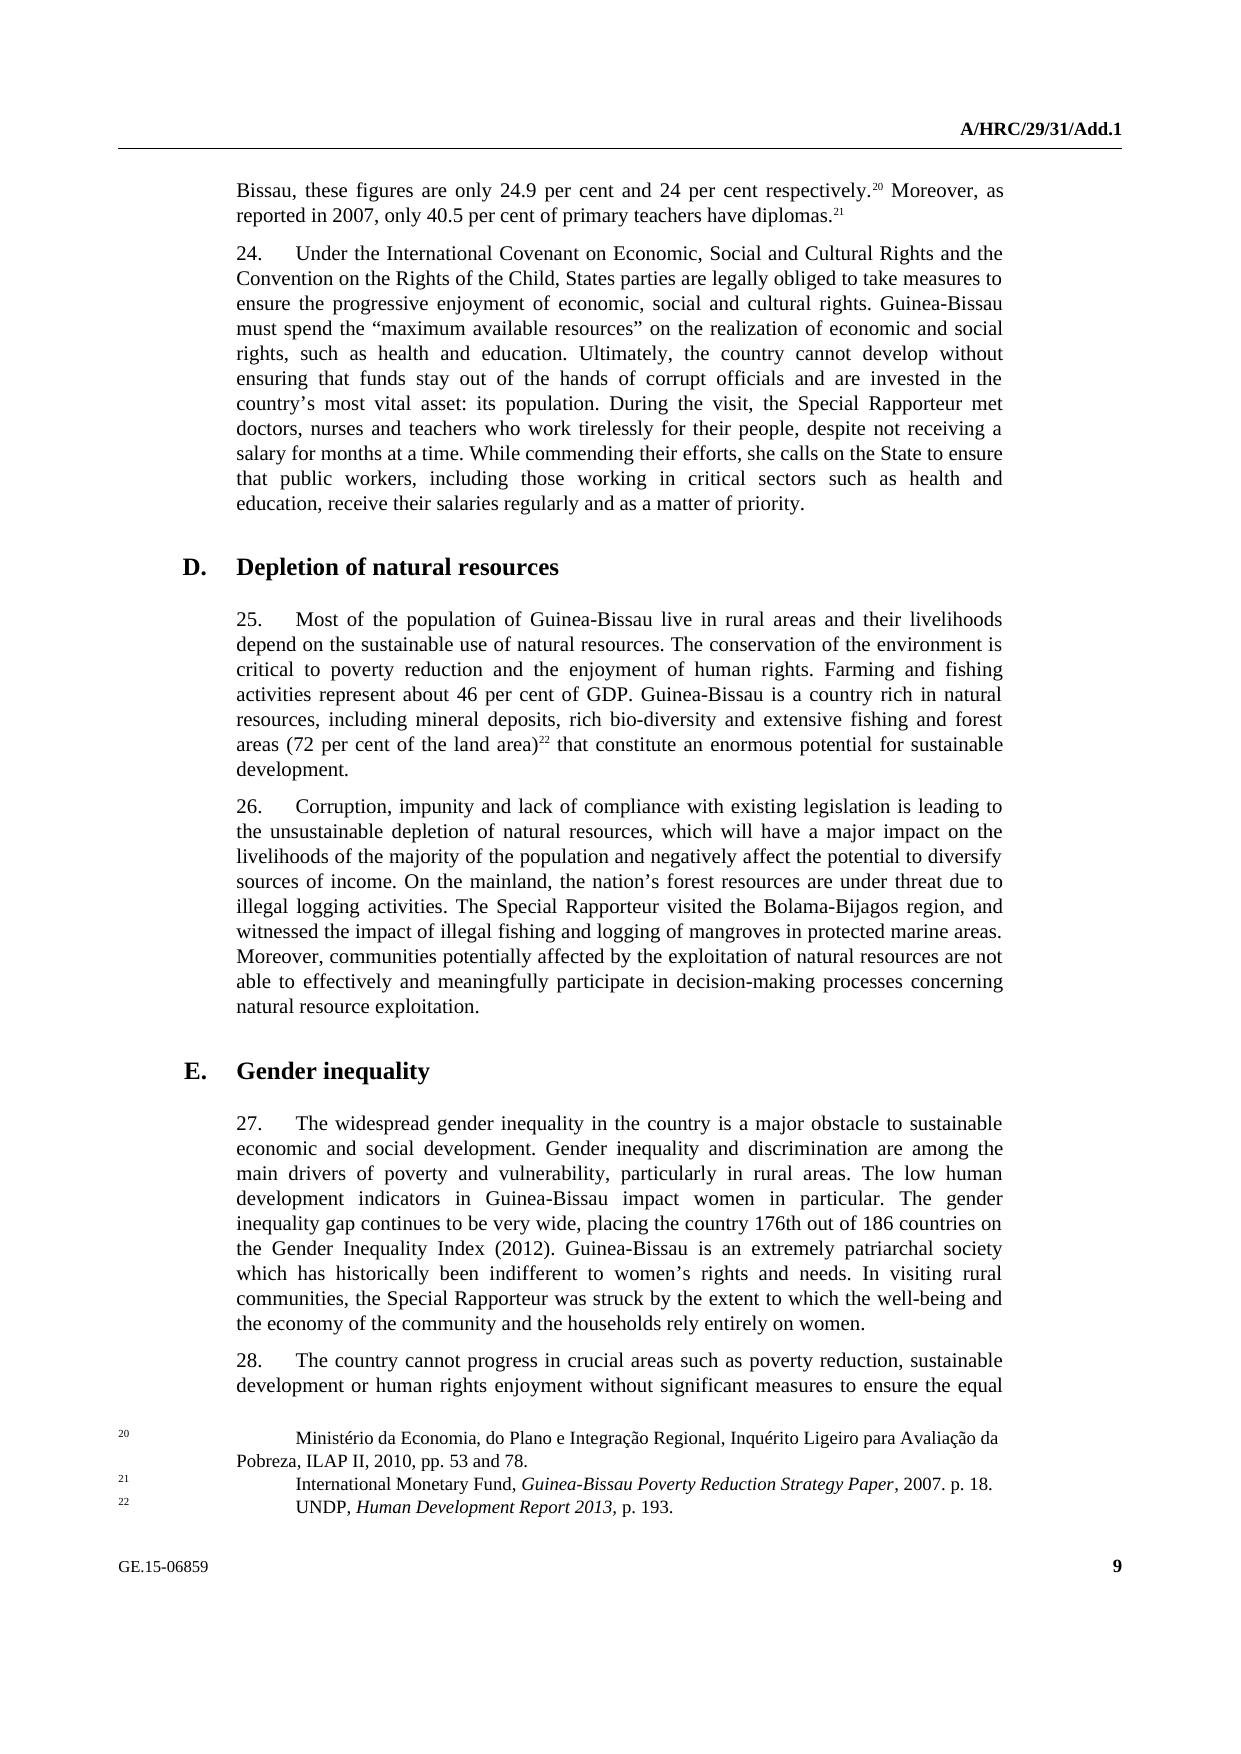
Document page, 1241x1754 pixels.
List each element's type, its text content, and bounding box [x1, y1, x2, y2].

text E. Gender inequality [118, 1056, 1004, 1085]
list The widespread gender inequality in the country is a major obstacle to sustainable economic and social development. Gender inequality and discrimination are among the main drivers of poverty and vulnerability, particularly in rural areas. The low human development indicators in Guinea-Bissau impact women in particular. The gender inequality gap continues to be very wide, placing the country 176th out of 186 countries on the Gender Inequality Index (2012). Guinea-Bissau is an extremely patriarchal society which has historically been indifferent to women’s rights and needs. In visiting rural communities, the Special Rapporteur was struck by the extent to which the well-being and the economy of the community and the households rely entirely on women. [236, 1110, 1004, 1335]
list Corruption, impunity and lack of compliance with existing legislation is leading to the unsustainable depletion of natural resources, which will have a major impact on the livelihoods of the majority of the population and negatively affect the potential to diversify sources of income. On the mainland, the nation’s forest resources are under threat due to illegal logging activities. The Special Rapporteur visited the Bolama-Bijagos region, and witnessed the impact of illegal fishing and logging of mangroves in protected marine areas. Moreover, communities potentially affected by the exploitation of natural resources are not able to effectively and meaningfully participate in decision-making processes concerning natural resource exploitation. [236, 793, 1004, 1018]
list Under the International Covenant on Economic, Social and Cultural Rights and the Convention on the Rights of the Child, States parties are legally obliged to take measures to ensure the progressive enjoyment of economic, social and cultural rights. Guinea-Bissau must spend the “maximum available resources” on the realization of economic and social rights, such as health and education. Ultimately, the country cannot develop without ensuring that funds stay out of the hands of corrupt officials and are invested in the country’s most vital asset: its population. During the visit, the Special Rapporteur met doctors, nurses and teachers who work tirelessly for their people, despite not receiving a salary for months at a time. While commending their efforts, she calls on the State to ensure that public workers, including those working in critical sectors such as health and education, receive their salaries regularly and as a matter of priority. [236, 240, 1004, 515]
text D. Depletion of natural resources [118, 552, 1004, 581]
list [236, 1347, 1004, 1397]
list Most of the population of Guinea-Bissau live in rural areas and their livelihoods depend on the sustainable use of natural resources. The conservation of the environment is critical to poverty reduction and the enjoyment of human rights. Farming and fishing activities represent about 46 per cent of GDP. Guinea-Bissau is a country rich in natural resources, including mineral deposits, rich bio-diversity and extensive fishing and forest areas (72 per cent of the land area) that constitute an enormous potential for sustainable development. [236, 606, 1004, 781]
